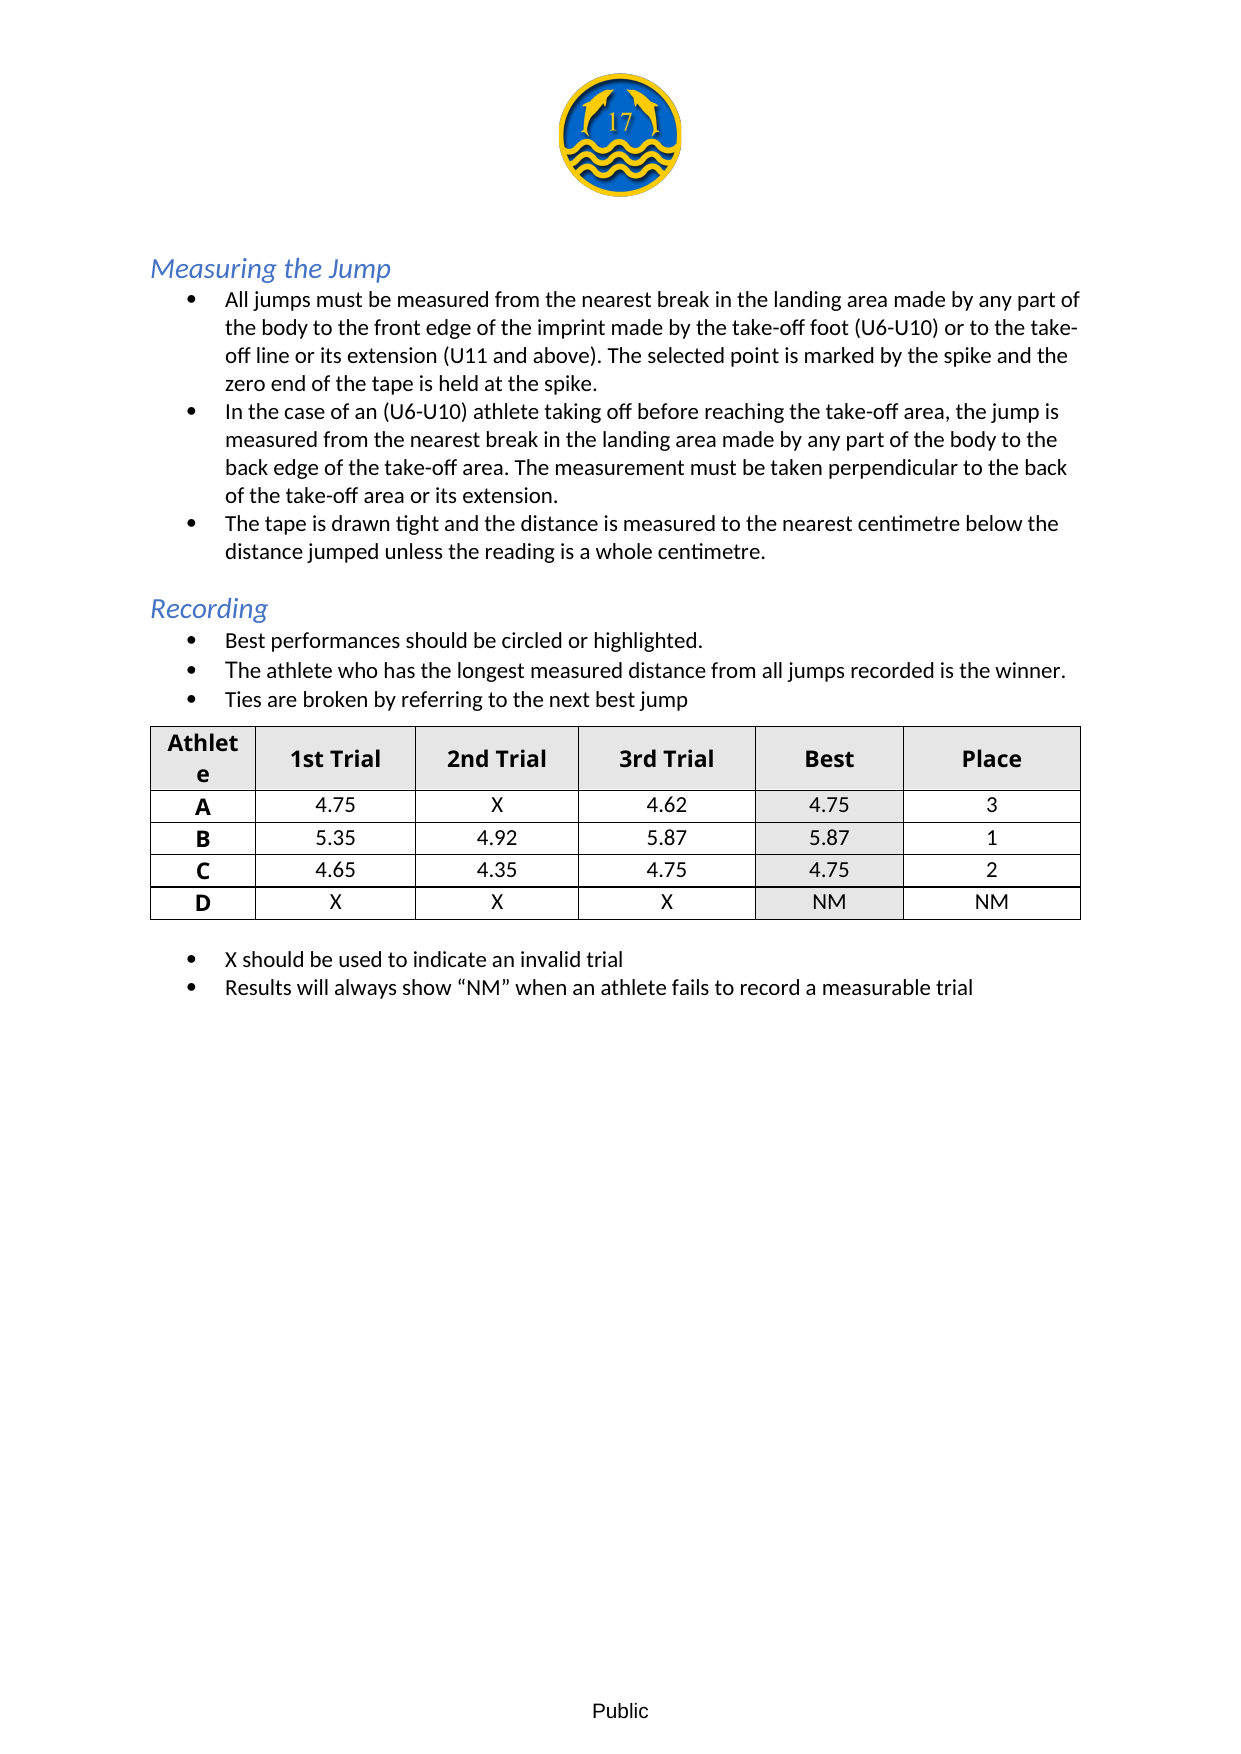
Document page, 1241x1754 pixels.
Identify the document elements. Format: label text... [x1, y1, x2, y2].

text Measuring the Jump [150, 250, 1090, 285]
table_cell X [416, 791, 578, 822]
picture [558, 73, 682, 197]
table_cell NM [904, 888, 1080, 919]
table_cell 5.87 [756, 823, 903, 854]
table_cell 4.35 [416, 855, 578, 886]
table_cell X [256, 888, 415, 919]
list All jumps must be measured from the nearest break in the landing area made by any part of the body to the front edge of the imprint made by the take-off foot (U6-U10) or to the take-off line or its extension (U11 and above). The selected point is marked by the spike and the zero end of the tape is held at the spike. [187, 285, 1090, 397]
table_cell 2 [904, 855, 1080, 886]
table_cell 4.75 [256, 791, 415, 822]
text Recording [150, 591, 1090, 626]
list X should be used to indicate an invalid trial [187, 945, 1090, 973]
table_cell 4.92 [416, 823, 578, 854]
table_header 3rd Trial [579, 727, 755, 789]
table_cell 1 [904, 823, 1080, 854]
list The athlete who has the longest measured distance from all jumps recorded is the winner. [187, 654, 1090, 685]
list In the case of an (U6-U10) athlete taking off before reaching the take-off area, the jump is measured from the nearest break in the landing area made by any part of the body to the back edge of the take-off area. The measurement must be taken perpendicular to the back of the take-off area or its extension. [187, 397, 1090, 509]
table_header 1st Trial [256, 727, 415, 789]
table_cell 4.75 [756, 791, 903, 822]
table_cell 4.75 [756, 855, 903, 886]
list The tape is drawn tight and the distance is measured to the nearest centimetre below the distance jumped unless the reading is a whole centimetre. [187, 509, 1090, 566]
table_cell C [151, 855, 255, 886]
table_cell NM [756, 888, 903, 919]
list Ties are broken by referring to the next best jump [187, 685, 1090, 713]
table_cell 4.75 [579, 855, 755, 886]
table_cell 5.35 [256, 823, 415, 854]
list Results will always show “NM” when an athlete fails to record a measurable trial [187, 973, 1090, 1001]
table_cell B [151, 823, 255, 854]
table_header Place [904, 727, 1080, 789]
table_header Athlete [151, 727, 255, 789]
table_cell 4.65 [256, 855, 415, 886]
table_cell 4.62 [579, 791, 755, 822]
table_cell X [416, 888, 578, 919]
table_cell X [579, 888, 755, 919]
table_header 2nd Trial [416, 727, 578, 789]
table_cell A [151, 791, 255, 822]
table_cell D [151, 888, 255, 919]
list Best performances should be circled or highlighted. [187, 626, 1090, 654]
table_cell 5.87 [579, 823, 755, 854]
table_header Best [756, 727, 903, 789]
table_cell 3 [904, 791, 1080, 822]
